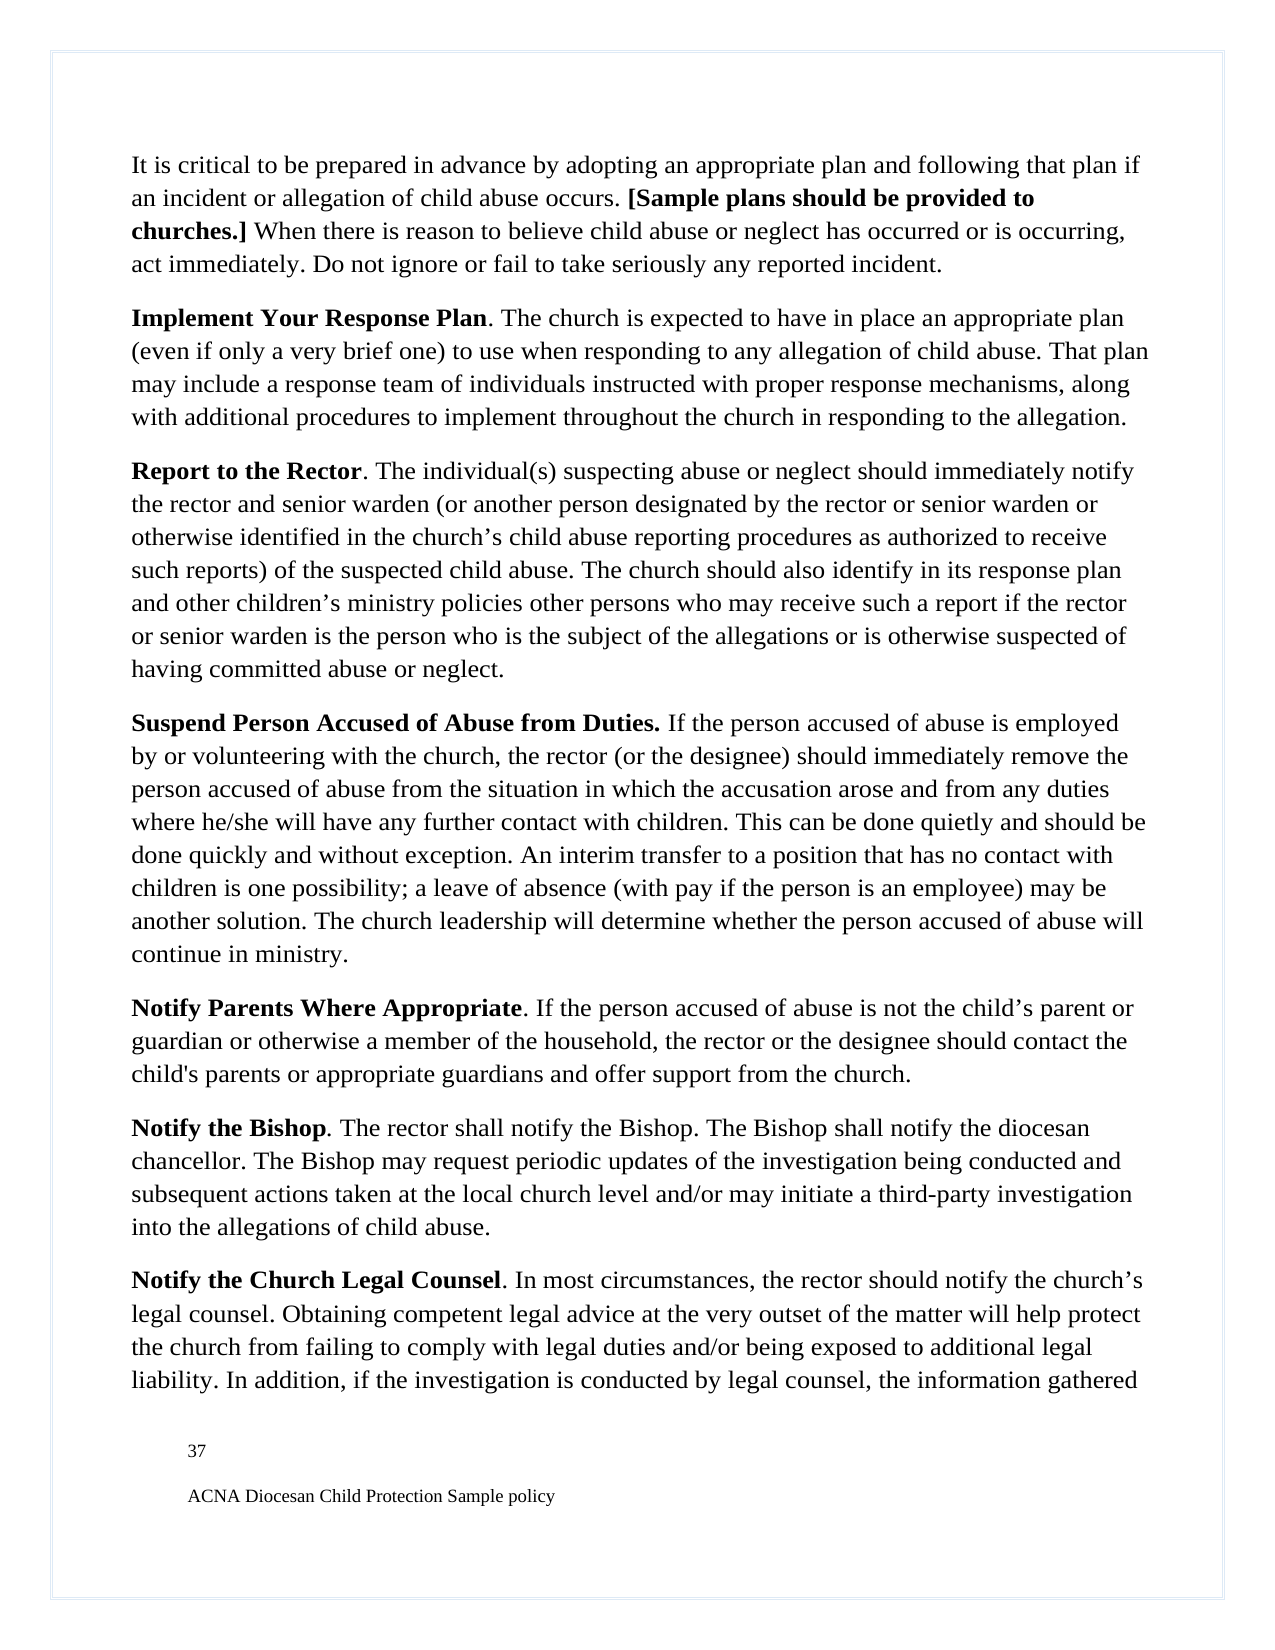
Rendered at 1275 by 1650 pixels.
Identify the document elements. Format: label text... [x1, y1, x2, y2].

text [131, 1266, 1152, 1393]
text Report to the Rector. The individual(s) suspecting abuse or neglect should immediately notify the rector and senior warden (or another person designated by the rector or senior warden or otherwise identified in the church’s child abuse reporting procedures as authorized to receive such reports) of the suspected child abuse. The church should also identify in its response plan and other children’s ministry policies other persons who may receive such a report if the rector or senior warden is the person who is the subject of the allegations or is otherwise suspected of having committed abuse or neglect. [131, 456, 1152, 683]
text Implement Your Response Plan. The church is expected to have in place an appropriate plan (even if only a very brief one) to use when responding to any allegation of child abuse. That plan may include a response team of individuals instructed with proper response mechanisms, along with additional procedures to implement throughout the church in responding to the allegation. [131, 303, 1152, 431]
text It is critical to be prepared in advance by adopting an appropriate plan and following that plan if an incident or allegation of child abuse occurs. [Sample plans should be provided to churches.] When there is reason to believe child abuse or neglect has occurred or is occurring, act immediately. Do not ignore or fail to take seriously any reported incident. [131, 150, 1152, 278]
text Suspend Person Accused of Abuse from Duties. If the person accused of abuse is employed by or volunteering with the church, the rector (or the designee) should immediately remove the person accused of abuse from the situation in which the accusation arose and from any duties where he/she will have any further contact with children. This can be done quietly and should be done quickly and without exception. An interim transfer to a position that has no contact with children is one possibility; a leave of absence (with pay if the person is an employee) may be another solution. The church leadership will determine whether the person accused of abuse will continue in ministry. [131, 708, 1152, 968]
text Notify the Bishop. The rector shall notify the Bishop. The Bishop shall notify the diocesan chancellor. The Bishop may request periodic updates of the investigation being conducted and subsequent actions taken at the local church level and/or may initiate a third-party investigation into the allegations of child abuse. [131, 1113, 1152, 1241]
text Notify Parents Where Appropriate. If the person accused of abuse is not the child’s parent or guardian or otherwise a member of the household, the rector or the designee should contact the child's parents or appropriate guardians and offer support from the church. [131, 993, 1152, 1088]
